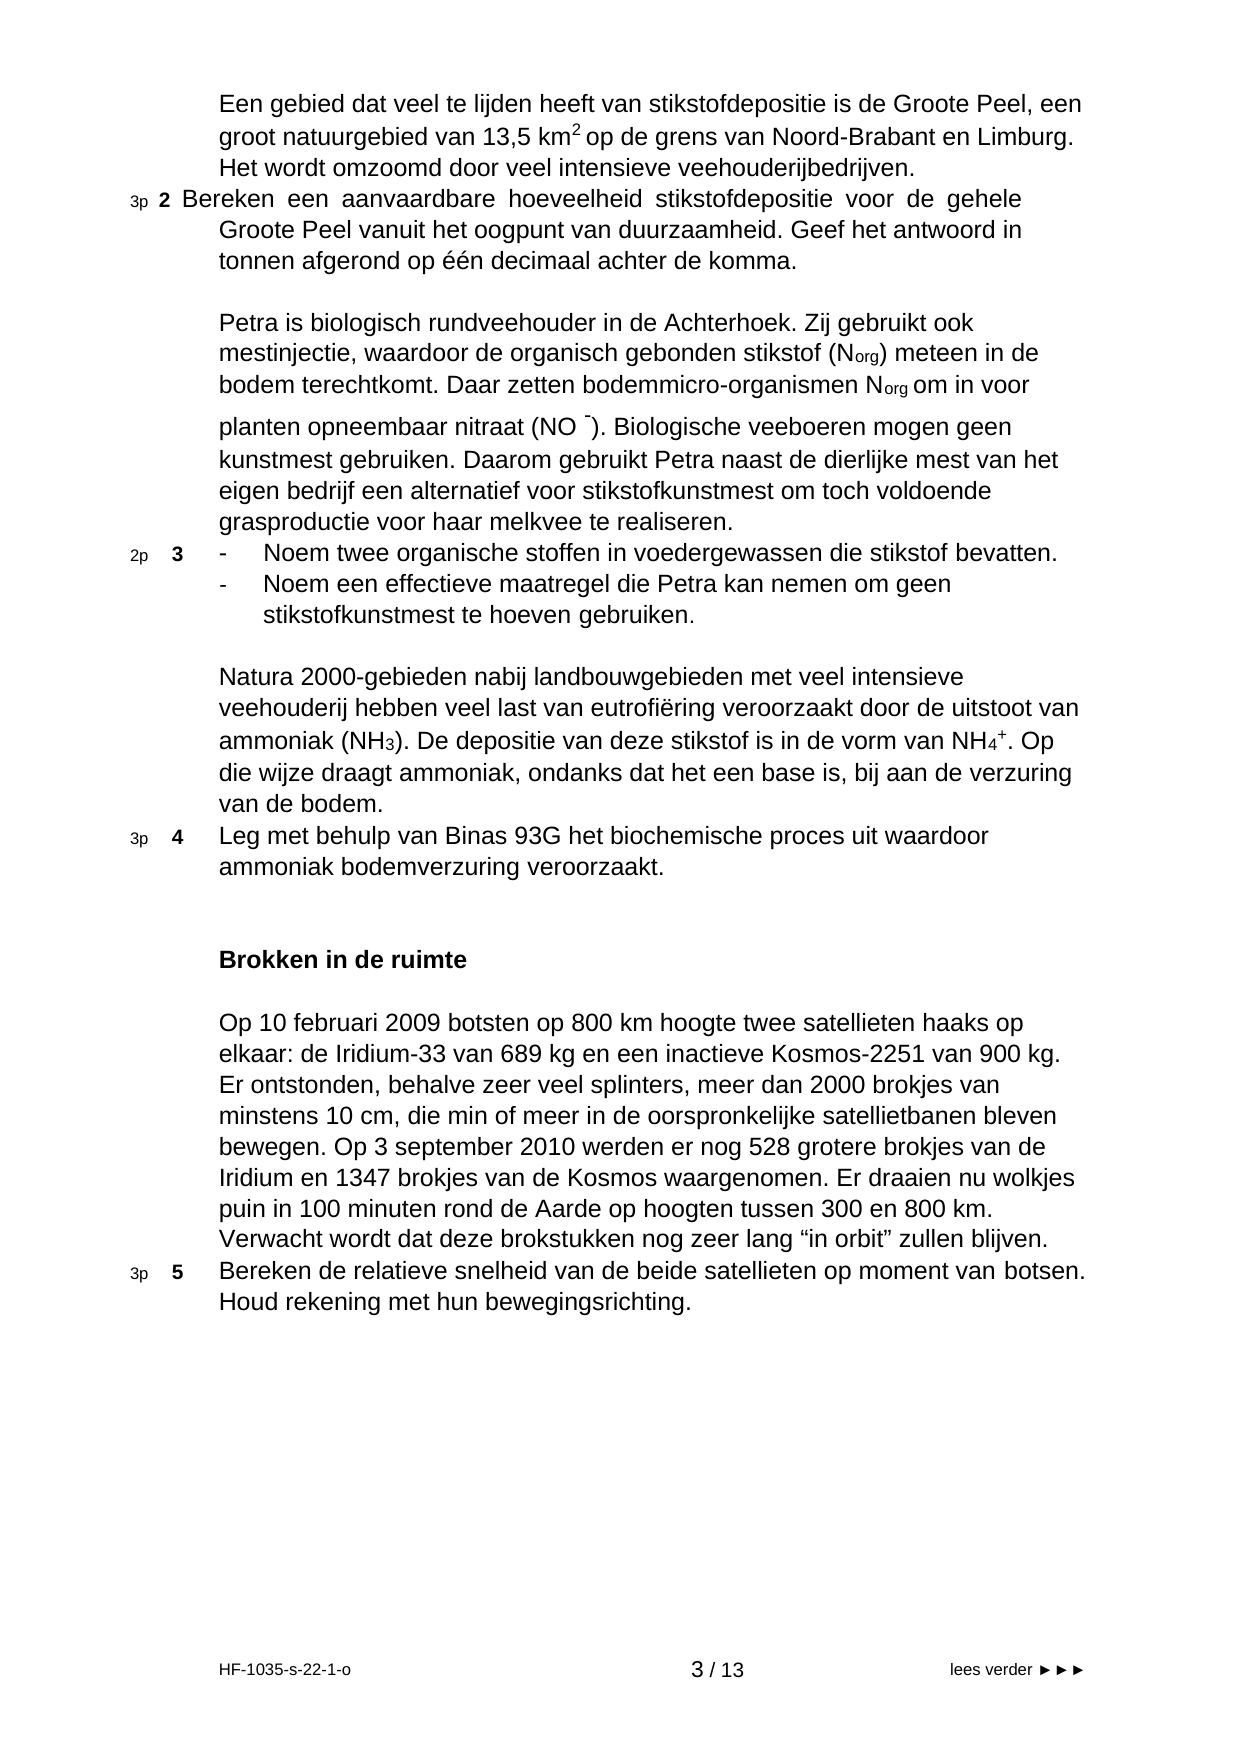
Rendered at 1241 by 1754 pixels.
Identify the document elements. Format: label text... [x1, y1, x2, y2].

text Natura 2000-gebieden nabij landbouwgebieden met veel intensieve veehouderij hebben veel last van eutrofiëring veroorzaakt door de uitstoot van ammoniak (NH3). De depositie van deze stikstof is in de vorm van NH4+. Op die wijze draagt ammoniak, ondanks dat het een base is, bij aan de verzuring van de bodem. [218, 662, 1082, 818]
text kunstmest gebruiken. Daarom gebruikt Petra naast de dierlijke mest van het eigen bedrijf een alternatief voor stikstofkunstmest om toch voldoende grasproductie voor haar melkvee te realiseren. [218, 445, 1061, 536]
text 3p 2 Bereken een aanvaardbare hoeveelheid stikstofdepositie voor de gehele Groote Peel vanuit het oogpunt van duurzaamheid. Geef het antwoord in tonnen afgerond op één decimaal achter de komma. [130, 184, 1023, 275]
text Op 10 februari 2009 botsten op 800 km hoogte twee satellieten haaks op elkaar: de Iridium-33 van 689 kg en een inactieve Kosmos-2251 van 900 kg. Er ontstonden, behalve zeer veel splinters, meer dan 2000 brokjes van minstens 10 cm, die min of meer in de oorspronkelijke satellietbanen bleven bewegen. Op 3 september 2010 werden er nog 528 grotere brokjes van de Iridium en 1347 brokjes van de Kosmos waargenomen. Er draaien nu wolkjes puin in 100 minuten rond de Aarde op hoogten tussen 300 en 800 km. [218, 1008, 1078, 1223]
text 3p 4 Leg met behulp van Binas 93G het biochemische proces uit waardoor ammoniak bodemverzuring veroorzaakt. [130, 821, 990, 881]
text 2p 3 - Noem twee organische stoffen in voedergewassen die stikstof bevatten. [130, 538, 1103, 567]
text Een gebied dat veel te lijden heeft van stikstofdepositie is de Groote Peel, een groot natuurgebied van 13,5 km2 op de grens van Noord-Brabant en Limburg. Het wordt omzoomd door veel intensieve veehouderijbedrijven. [218, 89, 1084, 182]
text 3p 5 Bereken de relatieve snelheid van de beide satellieten op moment van botsen. [130, 1256, 1103, 1285]
text Petra is biologisch rundveehouder in de Achterhoek. Zij gebruikt ook mestinjectie, waardoor de organisch gebonden stikstof (Norg) meteen in de bodem terechtkomt. Daar zetten bodemmicro-organismen Norg om in voor planten opneembaar nitraat (NO -). Biologische veeboeren mogen geen [218, 308, 1041, 440]
subtitle Brokken in de ruimte [218, 946, 1103, 974]
text Verwacht wordt dat deze brokstukken nog zeer lang “in orbit” zullen blijven. [218, 1225, 1103, 1253]
text Houd rekening met hun bewegingsrichting. [218, 1287, 1103, 1316]
text - Noem een effectieve maatregel die Petra kan nemen om geen stikstofkunstmest te hoeven gebruiken. [219, 569, 953, 629]
